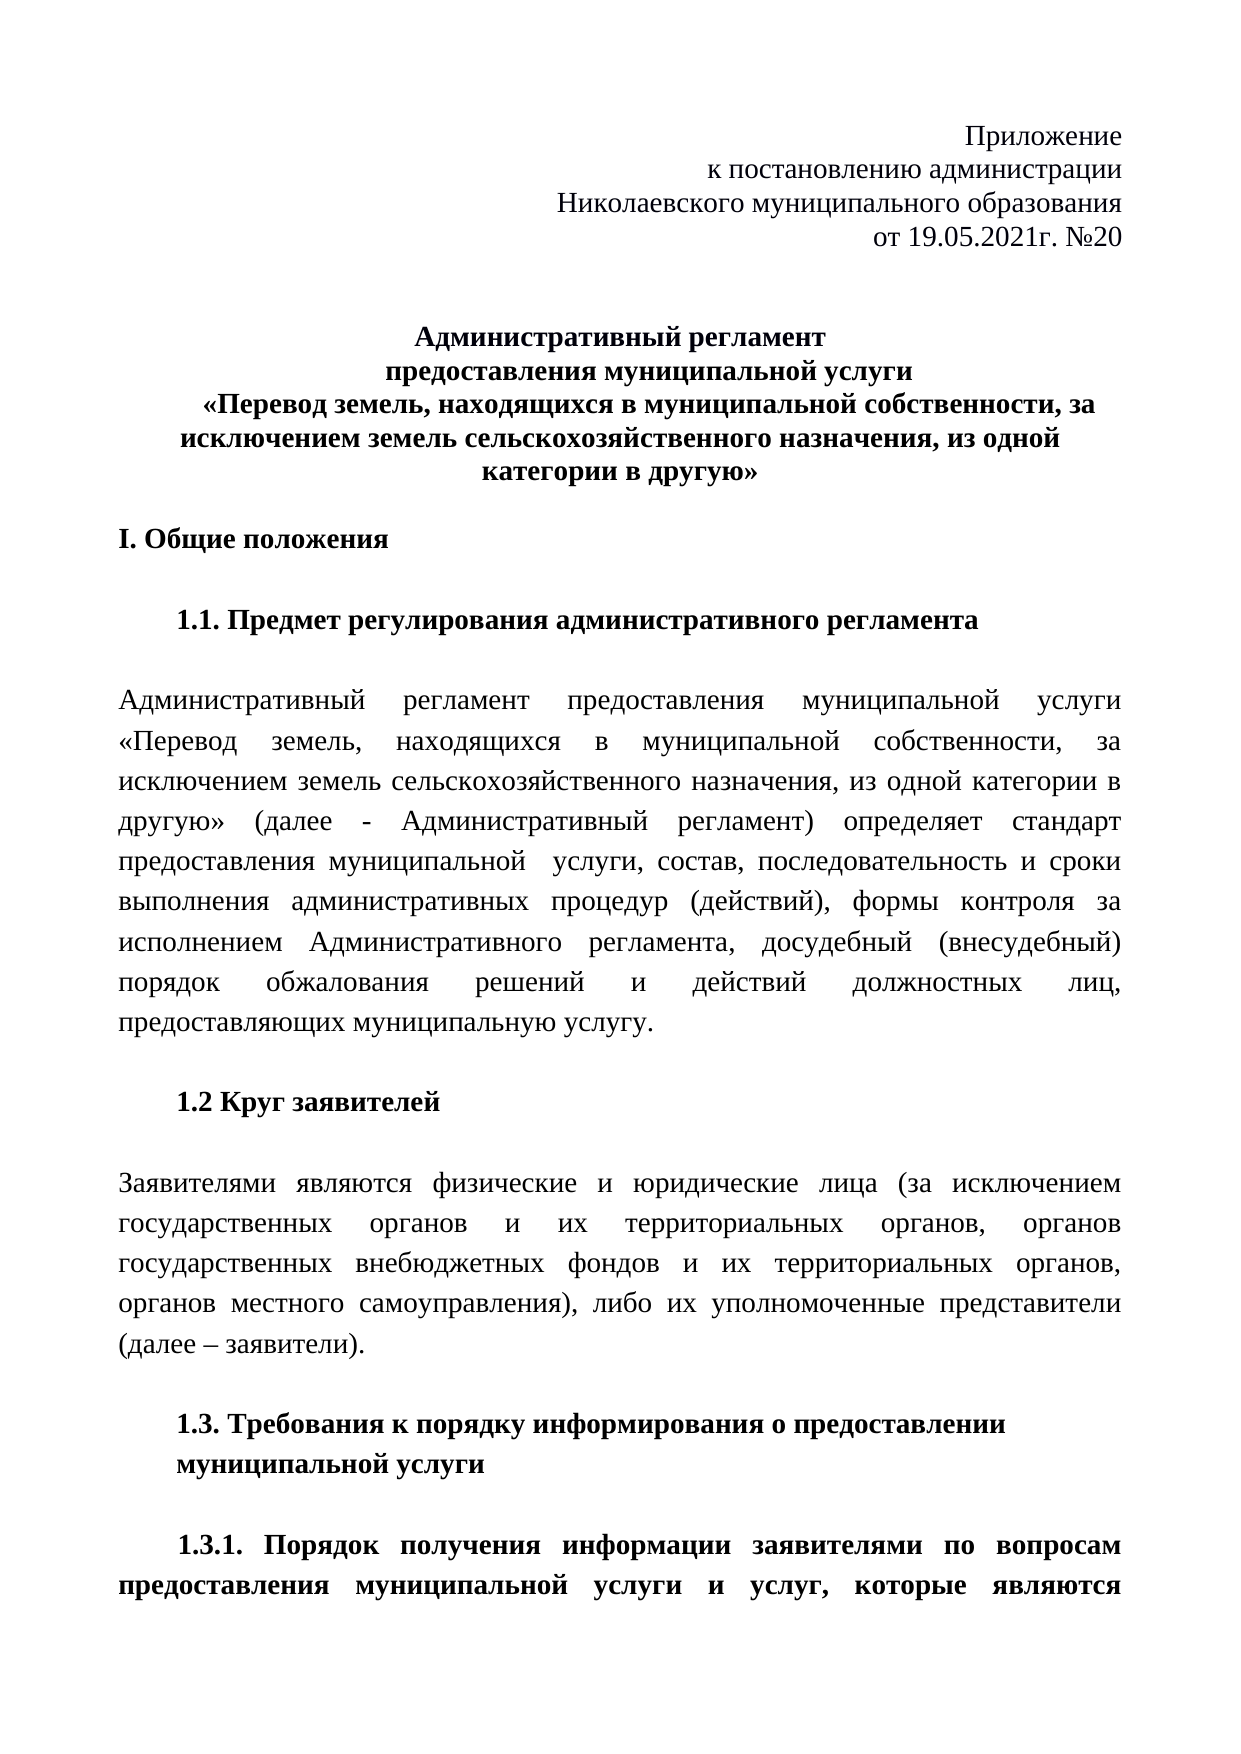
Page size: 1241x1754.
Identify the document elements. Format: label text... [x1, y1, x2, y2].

title Административный регламент [118, 319, 1122, 353]
title предоставления муниципальной услуги [118, 353, 1122, 386]
text Административный регламент предоставления муниципальной услуги «Перевод земель, находящихся в муниципальной собственности, за исключением земель сельскохозяйственного назначения, из одной категории в другую» (далее - Административный регламент) определяет стандарт предоставления муниципальной услуги, состав, последовательность и сроки выполнения административных процедур (действий), формы контроля за исполнением Административного регламента, досудебный (внесудебный) порядок обжалования решений и действий должностных лиц, предоставляющих муниципальную услугу. [118, 682, 1122, 1038]
text Заявителями являются физические и юридические лица (за исключением государственных органов и их территориальных органов, органов государственных внебюджетных фондов и их территориальных органов, органов местного самоуправления), либо их уполномоченные представители (далее – заявители). [118, 1165, 1122, 1359]
text 1.2 Круг заявителей [118, 1084, 1122, 1118]
title «Перевод земель, находящихся в муниципальной собственности, за исключением земель сельскохозяйственного назначения, из одной категории в другую» [118, 386, 1122, 487]
text 1.1. Предмет регулирования административного регламента [118, 602, 1122, 636]
title Николаевского муниципального образования [118, 185, 1122, 219]
title Приложение [118, 118, 1122, 152]
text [118, 1527, 1122, 1601]
text I. Общие положения [118, 522, 1122, 555]
title к постановлению администрации [118, 152, 1122, 185]
text 1.3. Требования к порядку информирования о предоставлении [118, 1406, 1122, 1440]
title от 19.05.2021г. №20 [118, 219, 1122, 252]
text муниципальной услуги [118, 1446, 1122, 1480]
